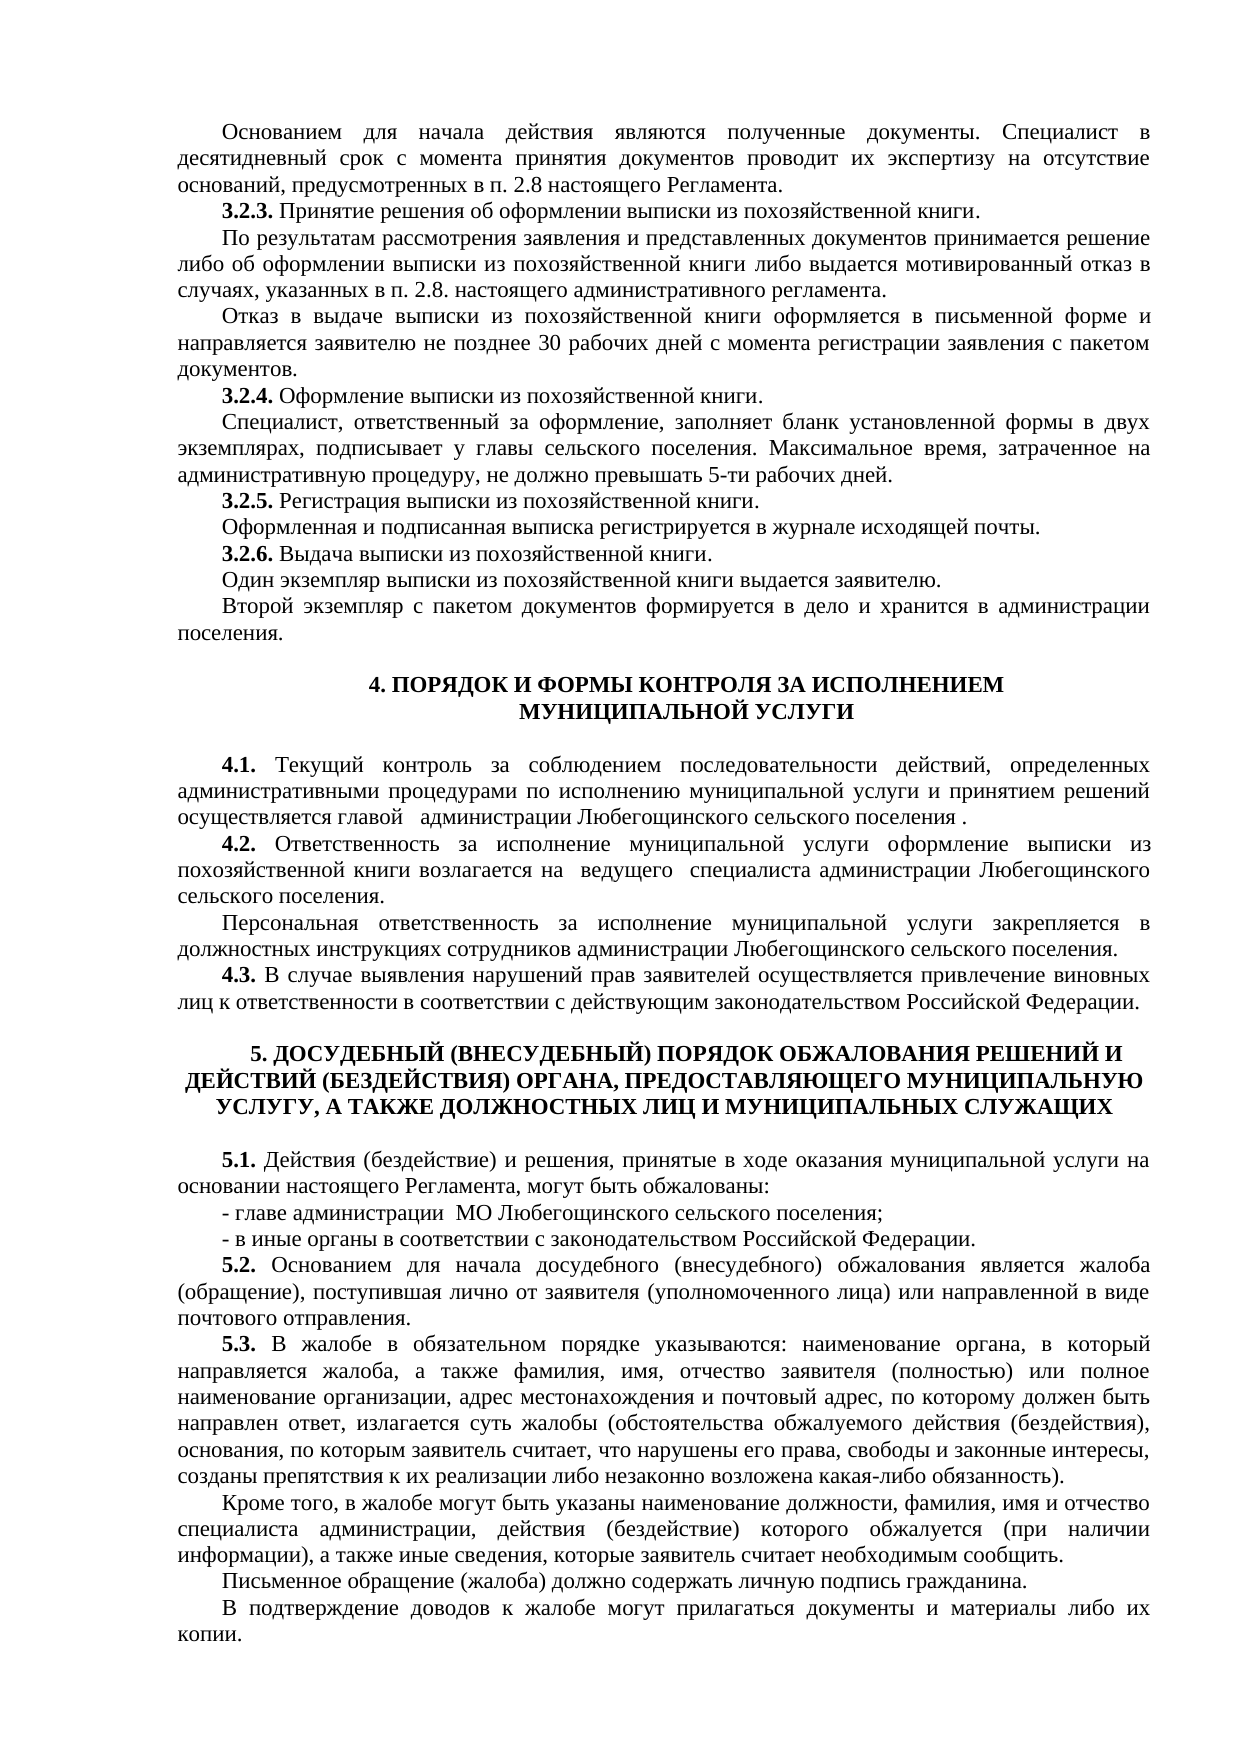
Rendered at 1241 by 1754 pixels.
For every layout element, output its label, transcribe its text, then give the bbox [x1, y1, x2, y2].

text 5.2. Основанием для начала досудебного (внесудебного) обжалования является жалоба (обращение), поступившая лично от заявителя (уполномоченного лица) или направленной в виде почтового отправления. [177, 1251, 1152, 1330]
text 5.3. В жалобе в обязательном порядке указываются: наименование органа, в который направляется жалоба, а также фамилия, имя, отчество заявителя (полностью) или полное наименование организации, адрес местонахождения и почтовый адрес, по которому должен быть направлен ответ, излагается суть жалобы (обстоятельства обжалуемого действия (бездействия), основания, по которым заявитель считает, что нарушены его права, свободы и законные интересы, созданы препятствия к их реализации либо незаконно возложена какая-либо обязанность). [177, 1330, 1152, 1488]
text Персональная ответственность за исполнение муниципальной услуги закрепляется в должностных инструкциях сотрудников администрации Любегощинского сельского поселения. [177, 909, 1152, 961]
text Второй экземпляр с пакетом документов формируется в дело и хранится в администрации поселения. [177, 592, 1152, 645]
text 3.2.5. Регистрация выписки из похозяйственной книги. [177, 487, 1152, 513]
text 5. ДОСУДЕБНЫЙ (ВНЕСУДЕБНЫЙ) ПОРЯДОК ОБЖАЛОВАНИЯ РЕШЕНИЙ И ДЕЙСТВИЙ (БЕЗДЕЙСТВИЯ) ОРГАНА, ПРЕДОСТАВЛЯЮЩЕГО МУНИЦИПАЛЬНУЮ УСЛУГУ, А ТАКЖЕ ДОЛЖНОСТНЫХ ЛИЦ И МУНИЦИПАЛЬНЫХ СЛУЖАЩИХ [177, 1041, 1152, 1119]
text - главе администрации МО Любегощинского сельского поселения; [177, 1199, 1152, 1225]
text Письменное обращение (жалоба) должно содержать личную подпись гражданина. [177, 1568, 1152, 1594]
text 5.1. Действия (бездействие) и решения, принятые в ходе оказания муниципальной услуги на основании настоящего Регламента, могут быть обжалованы: [177, 1146, 1152, 1199]
text Кроме того, в жалобе могут быть указаны наименование должности, фамилия, имя и отчество специалиста администрации, действия (бездействие) которого обжалуется (при наличии информации), а также иные сведения, которые заявитель считает необходимым сообщить. [177, 1488, 1152, 1568]
text 3.2.6. Выдача выписки из похозяйственной книги. [177, 540, 1152, 566]
text 4.1. Текущий контроль за соблюдением последовательности действий, определенных административными процедурами по исполнению муниципальной услуги и принятием решений осуществляется главой администрации Любегощинского сельского поселения . [177, 751, 1152, 830]
text В подтверждение доводов к жалобе могут прилагаться документы и материалы либо их копии. [177, 1594, 1152, 1647]
text Специалист, ответственный за оформление, заполняет бланк установленной формы в двух экземплярах, подписывает у главы сельского поселения. Максимальное время, затраченное на административную процедуру, не должно превышать 5-ти рабочих дней. [177, 408, 1152, 487]
text МУНИЦИПАЛЬНОЙ УСЛУГИ [177, 698, 1152, 724]
text По результатам рассмотрения заявления и представленных документов принимается решение либо об оформлении выписки из похозяйственной книги либо выдается мотивированный отказ в случаях, указанных в п. 2.8. настоящего административного регламента. [177, 223, 1152, 303]
text 4.3. В случае выявления нарушений прав заявителей осуществляется привлечение виновных лиц к ответственности в соответствии с действующим законодательством Российской Федерации. [177, 961, 1152, 1014]
text 3.2.4. Оформление выписки из похозяйственной книги. [177, 382, 1152, 408]
text Основанием для начала действия являются полученные документы. Специалист в десятидневный срок с момента принятия документов проводит их экспертизу на отсутствие оснований, предусмотренных в п. 2.8 настоящего Регламента. [177, 118, 1152, 197]
text 3.2.3. Принятие решения об оформлении выписки из похозяйственной книги. [177, 197, 1152, 223]
text Один экземпляр выписки из похозяйственной книги выдается заявителю. [177, 566, 1152, 592]
text Оформленная и подписанная выписка регистрируется в журнале исходящей почты. [177, 513, 1152, 540]
text 4.2. Ответственность за исполнение муниципальной услуги оформление выписки из похозяйственной книги возлагается на ведущего специалиста администрации Любегощинского сельского поселения. [177, 830, 1152, 909]
text Отказ в выдаче выписки из похозяйственной книги оформляется в письменной форме и направляется заявителю не позднее 30 рабочих дней с момента регистрации заявления с пакетом документов. [177, 303, 1152, 382]
text - в иные органы в соответствии с законодательством Российской Федерации. [177, 1225, 1152, 1251]
text 4. ПОРЯДОК И ФОРМЫ КОНТРОЛЯ ЗА ИСПОЛНЕНИЕМ [177, 672, 1152, 698]
